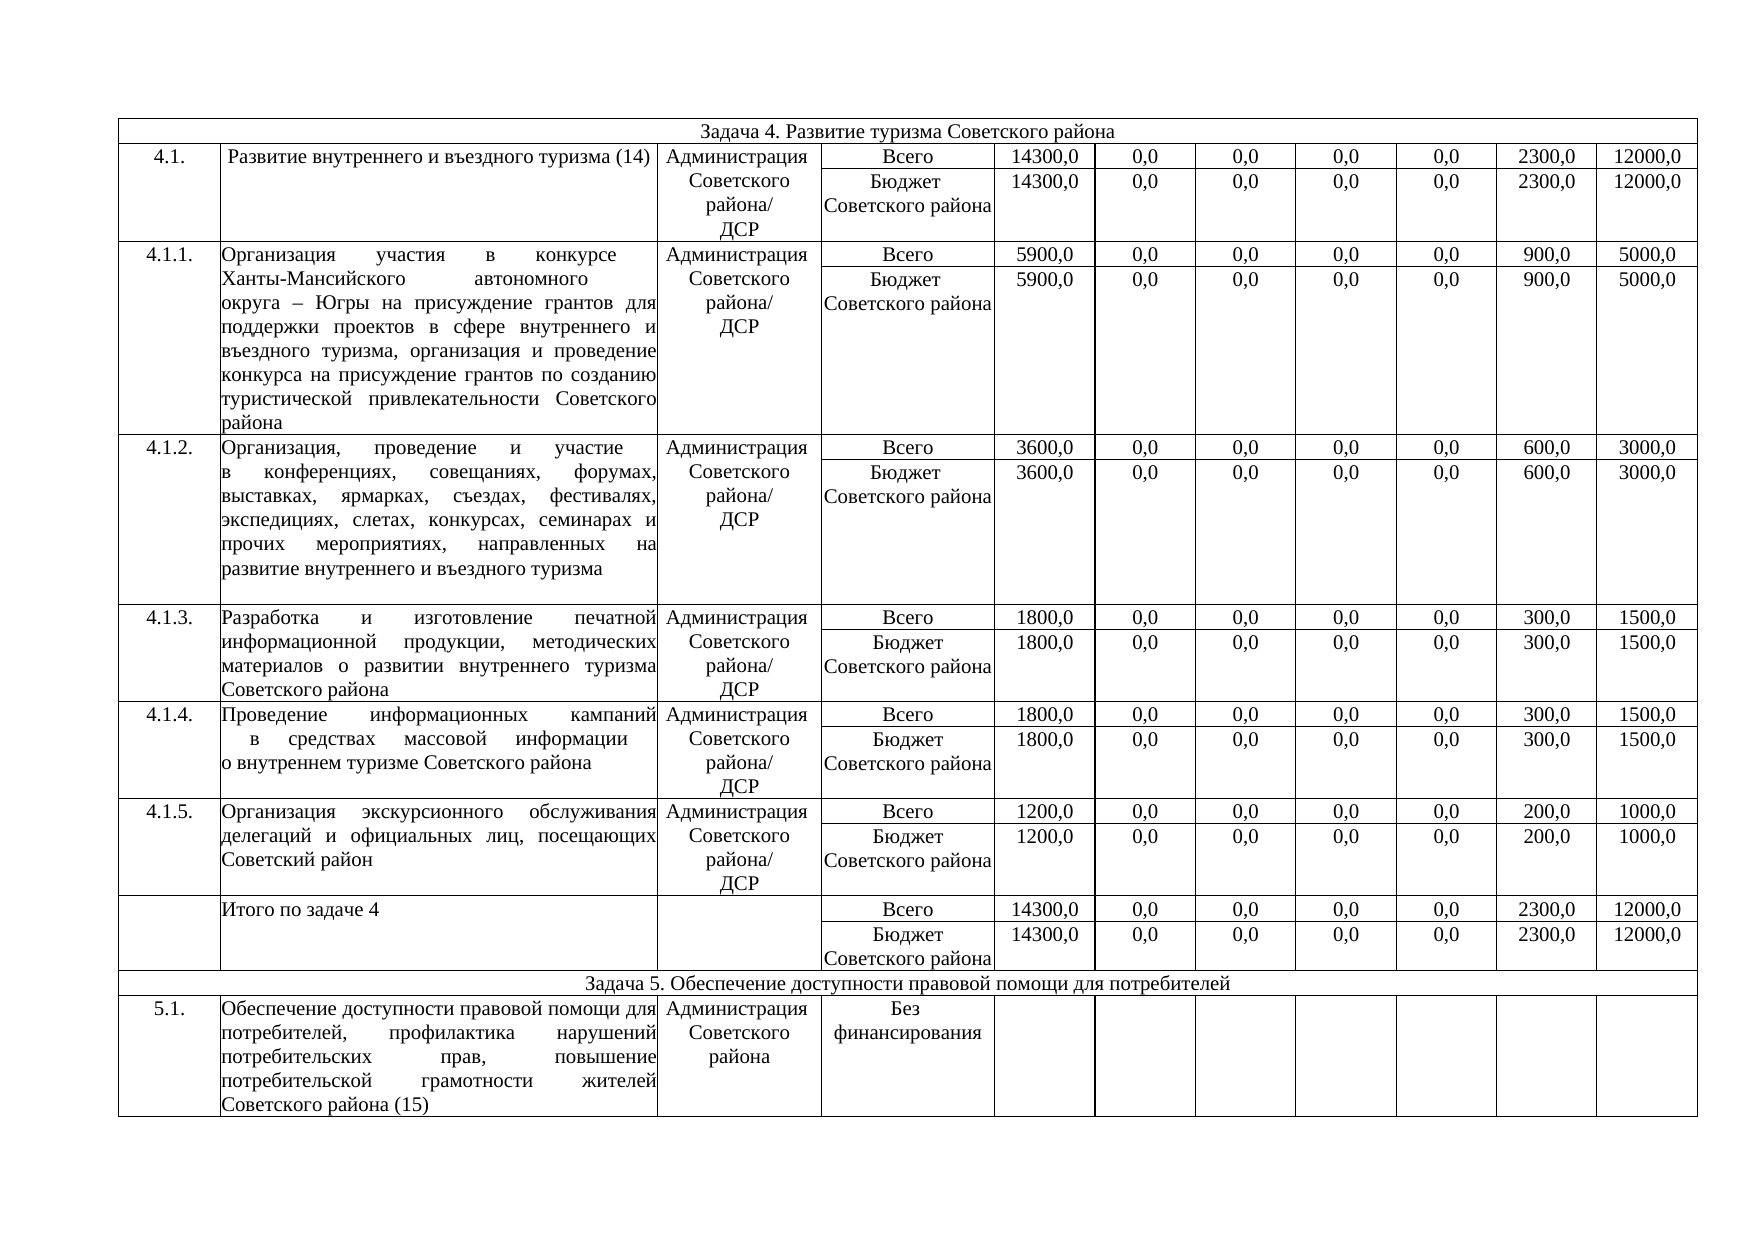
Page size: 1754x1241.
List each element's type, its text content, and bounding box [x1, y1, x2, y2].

table_cell Администрация Советского района/ ДСР [658, 242, 821, 434]
table_cell 2300,0 [1497, 144, 1596, 168]
table_cell 0,0 [1196, 702, 1295, 726]
table_cell 2300,0 [1497, 169, 1596, 241]
table_cell 0,0 [1397, 727, 1496, 798]
table_cell 0,0 [1296, 435, 1396, 459]
table_cell 0,0 [1397, 799, 1496, 823]
table_cell Администрация Советского района/ ДСР [658, 144, 821, 241]
table_cell Бюджет Советского района [822, 727, 994, 798]
table_cell 3600,0 [995, 460, 1094, 603]
table_cell 0,0 [1096, 605, 1195, 629]
table_cell 14300,0 [995, 144, 1094, 168]
table_cell 1200,0 [995, 799, 1094, 823]
table_cell 0,0 [1096, 267, 1195, 434]
table_cell 0,0 [1296, 267, 1396, 434]
table_cell 0,0 [1397, 460, 1496, 603]
table_cell 12000,0 [1597, 169, 1697, 241]
table_cell 900,0 [1497, 267, 1596, 434]
table_cell Всего [822, 242, 994, 266]
table_cell 0,0 [1397, 922, 1496, 970]
table_cell 600,0 [1497, 435, 1596, 459]
table_cell 0,0 [1096, 460, 1195, 603]
table_cell Администрация Советского района/ ДСР [658, 799, 821, 895]
table_cell Всего [822, 144, 994, 168]
table_cell 0,0 [1296, 630, 1396, 701]
table_cell 0,0 [1397, 242, 1496, 266]
table_cell 0,0 [1397, 144, 1496, 168]
table_cell Бюджет Советского района [822, 267, 994, 434]
table_cell 0,0 [1096, 799, 1195, 823]
table_cell 200,0 [1497, 799, 1596, 823]
table_cell [1597, 996, 1697, 1116]
table_cell Бюджет Советского района [822, 169, 994, 241]
table_cell 0,0 [1096, 630, 1195, 701]
table_cell 0,0 [1296, 727, 1396, 798]
table_cell 0,0 [1096, 922, 1195, 970]
table_cell 0,0 [1196, 605, 1295, 629]
table_cell 300,0 [1497, 630, 1596, 701]
table_cell [995, 996, 1094, 1116]
table_cell 4.1.1. [119, 242, 220, 434]
table_cell 0,0 [1296, 460, 1396, 603]
table_cell 0,0 [1096, 144, 1195, 168]
table_cell 0,0 [1296, 169, 1396, 241]
table_cell 0,0 [1196, 824, 1295, 895]
table_cell 0,0 [1397, 630, 1496, 701]
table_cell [658, 996, 821, 1116]
table_cell 200,0 [1497, 824, 1596, 895]
table_cell 0,0 [1397, 267, 1496, 434]
table_cell Администрация Советского района/ ДСР [658, 435, 821, 603]
table_cell 300,0 [1497, 702, 1596, 726]
table_cell 5000,0 [1597, 267, 1697, 434]
table_cell [1296, 996, 1396, 1116]
table_cell Обеспечение доступности правовой помощи для потребителей, профилактика нарушений потребительских прав, повышение потребительской грамотности жителей Советского района (15) [221, 996, 657, 1116]
table_cell 0,0 [1196, 630, 1295, 701]
table_cell Всего [822, 702, 994, 726]
table_cell 4.1.4. [119, 702, 220, 798]
table_cell 4.1.5. [119, 799, 220, 895]
table_cell 0,0 [1296, 242, 1396, 266]
table_cell 0,0 [1096, 242, 1195, 266]
table_cell 5000,0 [1597, 242, 1697, 266]
table_cell 2300,0 [1497, 896, 1596, 921]
table_cell Всего [822, 896, 994, 921]
table_cell 0,0 [1397, 605, 1496, 629]
table_cell Администрация Советского района/ ДСР [658, 702, 821, 798]
table_cell 3000,0 [1597, 460, 1697, 603]
table_cell Бюджет Советского района [822, 460, 994, 603]
table_cell 12000,0 [1597, 922, 1697, 970]
table_cell Организация, проведение и участие в конференциях, совещаниях, форумах, выставках, ярмарках, съездах, фестивалях, экспедициях, слетах, конкурсах, семинарах и прочих мероприятиях, направленных на развитие внутреннего и въездного туризма [221, 435, 657, 603]
table_cell 1500,0 [1597, 702, 1697, 726]
table_cell Всего [822, 799, 994, 823]
table_cell 1500,0 [1597, 605, 1697, 629]
table_cell 2300,0 [1497, 922, 1596, 970]
table_cell 0,0 [1096, 896, 1195, 921]
table_cell 0,0 [1397, 702, 1496, 726]
table_cell 0,0 [1196, 727, 1295, 798]
table_cell 0,0 [1397, 435, 1496, 459]
table_cell 1800,0 [995, 702, 1094, 726]
table_cell 1200,0 [995, 824, 1094, 895]
table_cell Всего [822, 435, 994, 459]
table_cell 0,0 [1296, 824, 1396, 895]
table_cell 0,0 [1196, 460, 1295, 603]
table_cell 300,0 [1497, 605, 1596, 629]
table_cell 0,0 [1196, 267, 1295, 434]
table_cell 12000,0 [1597, 896, 1697, 921]
table_cell 0,0 [1196, 799, 1295, 823]
table_cell Администрация Советского района/ ДСР [658, 605, 821, 701]
table_cell [658, 896, 821, 970]
table_cell 5.1. [119, 996, 220, 1116]
table_cell 0,0 [1397, 896, 1496, 921]
table_cell 0,0 [1397, 824, 1496, 895]
table_cell Задача 5. Обеспечение доступности правовой помощи для потребителей [119, 971, 1697, 995]
table_cell 5900,0 [995, 242, 1094, 266]
table_cell Задача 4. Развитие туризма Советского района [119, 119, 1697, 143]
table_cell 0,0 [1296, 922, 1396, 970]
table_cell Бюджет Советского района [822, 922, 994, 970]
table_cell 0,0 [1196, 144, 1295, 168]
table_cell 4.1. [119, 144, 220, 241]
table_cell 0,0 [1296, 896, 1396, 921]
table_cell Проведение информационных кампаний в средствах массовой информации о внутреннем туризме Советского района [221, 702, 657, 798]
table_cell 0,0 [1296, 702, 1396, 726]
table_cell 900,0 [1497, 242, 1596, 266]
table_cell Развитие внутреннего и въездного туризма (14) [221, 144, 657, 241]
table_cell [1096, 996, 1195, 1116]
table_cell 1800,0 [995, 630, 1094, 701]
table_cell 1500,0 [1597, 630, 1697, 701]
table_cell 14300,0 [995, 169, 1094, 241]
table_cell 1800,0 [995, 727, 1094, 798]
table_cell Бюджет Советского района [822, 630, 994, 701]
table_cell 3000,0 [1597, 435, 1697, 459]
table_cell 0,0 [1196, 242, 1295, 266]
table_cell Организация экскурсионного обслуживания делегаций и официальных лиц, посещающих Советский район [221, 799, 657, 895]
table_cell 1000,0 [1597, 824, 1697, 895]
table_cell 0,0 [1397, 169, 1496, 241]
table_cell 300,0 [1497, 727, 1596, 798]
table_cell 0,0 [1196, 922, 1295, 970]
table_cell 14300,0 [995, 922, 1094, 970]
table_cell Без финансирования [822, 996, 994, 1116]
table_cell 0,0 [1096, 169, 1195, 241]
table_cell Организация участия в конкурсе Ханты-Мансийского автономного округа – Югры на присуждение грантов для поддержки проектов в сфере внутреннего и въездного туризма, организация и проведение конкурса на присуждение грантов по созданию туристической привлекательности Советского района [221, 242, 657, 434]
table_cell Итого по задаче 4 [221, 896, 657, 970]
table_cell 0,0 [1196, 169, 1295, 241]
table_cell 0,0 [1296, 144, 1396, 168]
table_cell 1800,0 [995, 605, 1094, 629]
table_cell 0,0 [1196, 896, 1295, 921]
table_cell 12000,0 [1597, 144, 1697, 168]
table_cell 4.1.3. [119, 605, 220, 701]
table_cell 0,0 [1296, 799, 1396, 823]
table_cell 600,0 [1497, 460, 1596, 603]
table_cell [1196, 996, 1295, 1116]
table_cell 5900,0 [995, 267, 1094, 434]
table_cell 0,0 [1096, 727, 1195, 798]
table_cell 14300,0 [995, 896, 1094, 921]
table_cell 3600,0 [995, 435, 1094, 459]
table_cell [1397, 996, 1496, 1116]
table_cell 0,0 [1296, 605, 1396, 629]
table_cell Бюджет Советского района [822, 824, 994, 895]
table_cell Разработка и изготовление печатной информационной продукции, методических материалов о развитии внутреннего туризма Советского района [221, 605, 657, 701]
table_cell Всего [822, 605, 994, 629]
table_cell [119, 896, 220, 970]
table_cell 0,0 [1196, 435, 1295, 459]
table_cell 4.1.2. [119, 435, 220, 603]
table_cell 0,0 [1096, 702, 1195, 726]
table_cell 0,0 [1096, 435, 1195, 459]
table_cell 1000,0 [1597, 799, 1697, 823]
table_cell 0,0 [1096, 824, 1195, 895]
table_cell [1497, 996, 1596, 1116]
table_cell 1500,0 [1597, 727, 1697, 798]
